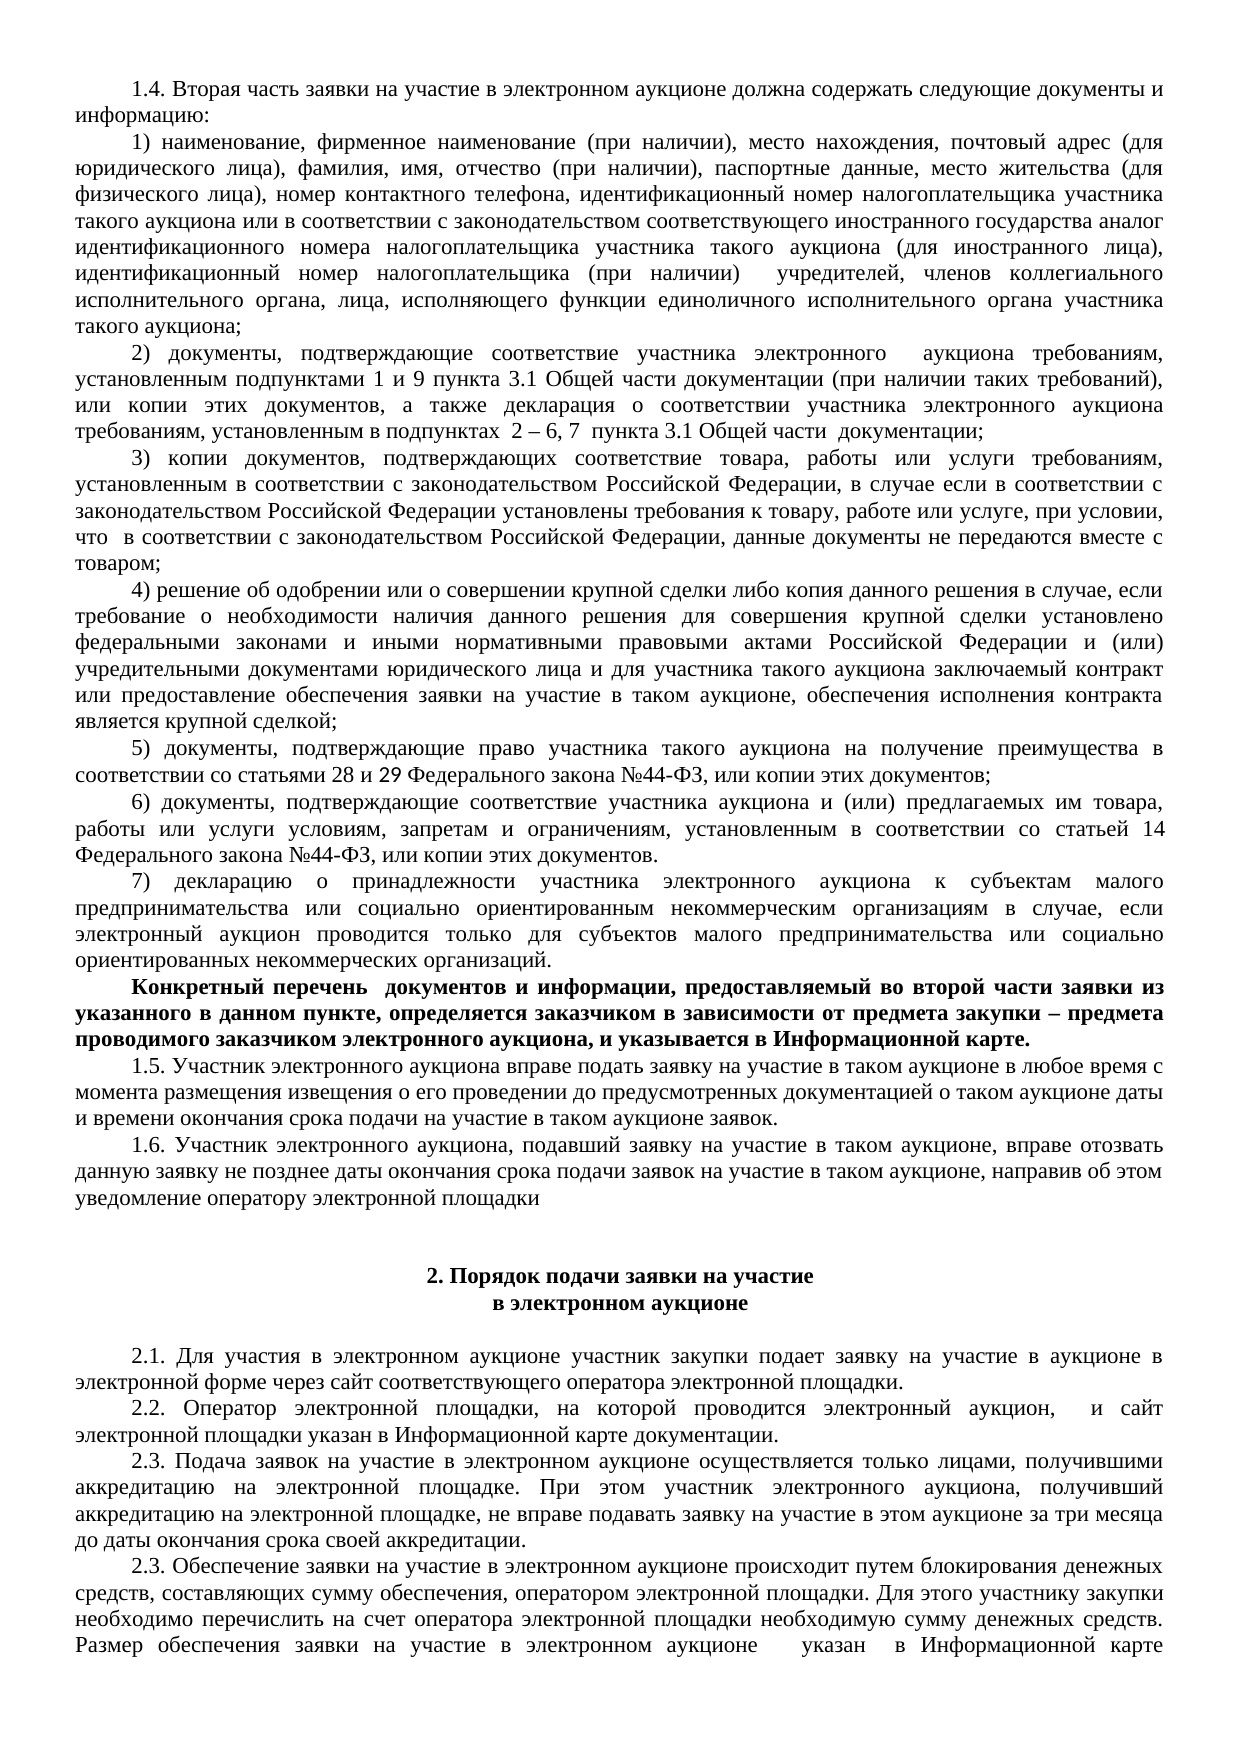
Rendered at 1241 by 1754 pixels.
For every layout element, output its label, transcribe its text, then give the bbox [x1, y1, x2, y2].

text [75, 1552, 1165, 1658]
text в электронном аукционе [75, 1289, 1165, 1315]
text 3) копии документов, подтверждающих соответствие товара, работы или услуги требованиям, установленным в соответствии с законодательством Российской Федерации, в случае если в соответствии с законодательством Российской Федерации установлены требования к товару, работе или услуге, при условии, что в соответствии с законодательством Российской Федерации, данные документы не передаются вместе с товаром; [75, 444, 1165, 576]
text 1) наименование, фирменное наименование (при наличии), место нахождения, почтовый адрес (для юридического лица), фамилия, имя, отчество (при наличии), паспортные данные, место жительства (для физического лица), номер контактного телефона, идентификационный номер налогоплательщика участника такого аукциона или в соответствии с законодательством соответствующего иностранного государства аналог идентификационного номера налогоплательщика участника такого аукциона (для иностранного лица), идентификационный номер налогоплательщика (при наличии) учредителей, членов коллегиального исполнительного органа, лица, исполняющего функции единоличного исполнительного органа участника такого аукциона; [75, 128, 1165, 338]
text 1.6. Участник электронного аукциона, подавший заявку на участие в таком аукционе, вправе отозвать данную заявку не позднее даты окончания срока подачи заявок на участие в таком аукционе, направив об этом уведомление оператору электронной площадки [75, 1131, 1165, 1210]
text 2.2. Оператор электронной площадки, на которой проводится электронный аукцион, и сайт электронной площадки указан в Информационной карте документации. [75, 1394, 1165, 1447]
text 2.3. Подача заявок на участие в электронном аукционе осуществляется только лицами, получившими аккредитацию на электронной площадке. При этом участник электронного аукциона, получивший аккредитацию на электронной площадке, не вправе подавать заявку на участие в этом аукционе за три месяца до даты окончания срока своей аккредитации. [75, 1447, 1165, 1552]
text 6) документы, подтверждающие соответствие участника аукциона и (или) предлагаемых им товара, работы или услуги условиям, запретам и ограничениям, установленным в соответствии со статьей 14 Федерального закона №44-ФЗ, или копии этих документов. [75, 788, 1165, 867]
text 2) документы, подтверждающие соответствие участника электронного аукциона требованиям, установленным подпунктами 1 и 9 пункта 3.1 Общей части документации (при наличии таких требований), или копии этих документов, а также декларация о соответствии участника электронного аукциона требованиям, установленным в подпунктах 2 – 6, 7 пункта 3.1 Общей части документации; [75, 338, 1165, 444]
text 5) документы, подтверждающие право участника такого аукциона на получение преимущества в соответствии со статьями 28 и 29 Федерального закона №44-ФЗ, или копии этих документов; [75, 734, 1165, 788]
text 1.5. Участник электронного аукциона вправе подать заявку на участие в таком аукционе в любое время с момента размещения извещения о его проведении до предусмотренных документацией о таком аукционе даты и времени окончания срока подачи на участие в таком аукционе заявок. [75, 1052, 1165, 1131]
text 1.4. Вторая часть заявки на участие в электронном аукционе должна содержать следующие документы и информацию: [75, 75, 1165, 128]
text 7) декларацию о принадлежности участника электронного аукциона к субъектам малого предпринимательства или социально ориентированным некоммерческим организациям в случае, если электронный аукцион проводится только для субъектов малого предпринимательства или социально ориентированных некоммерческих организаций. [75, 867, 1165, 973]
text 2. Порядок подачи заявки на участие [75, 1263, 1165, 1289]
text Конкретный перечень документов и информации, предоставляемый во второй части заявки из указанного в данном пункте, определяется заказчиком в зависимости от предмета закупки – предмета проводимого заказчиком электронного аукциона, и указывается в Информационной карте. [75, 973, 1165, 1052]
text 2.1. Для участия в электронном аукционе участник закупки подает заявку на участие в аукционе в электронной форме через сайт соответствующего оператора электронной площадки. [75, 1342, 1165, 1394]
text 4) решение об одобрении или о совершении крупной сделки либо копия данного решения в случае, если требование о необходимости наличия данного решения для совершения крупной сделки установлено федеральными законами и иными нормативными правовыми актами Российской Федерации и (или) учредительными документами юридического лица и для участника такого аукциона заключаемый контракт или предоставление обеспечения заявки на участие в таком аукционе, обеспечения исполнения контракта является крупной сделкой; [75, 576, 1165, 734]
